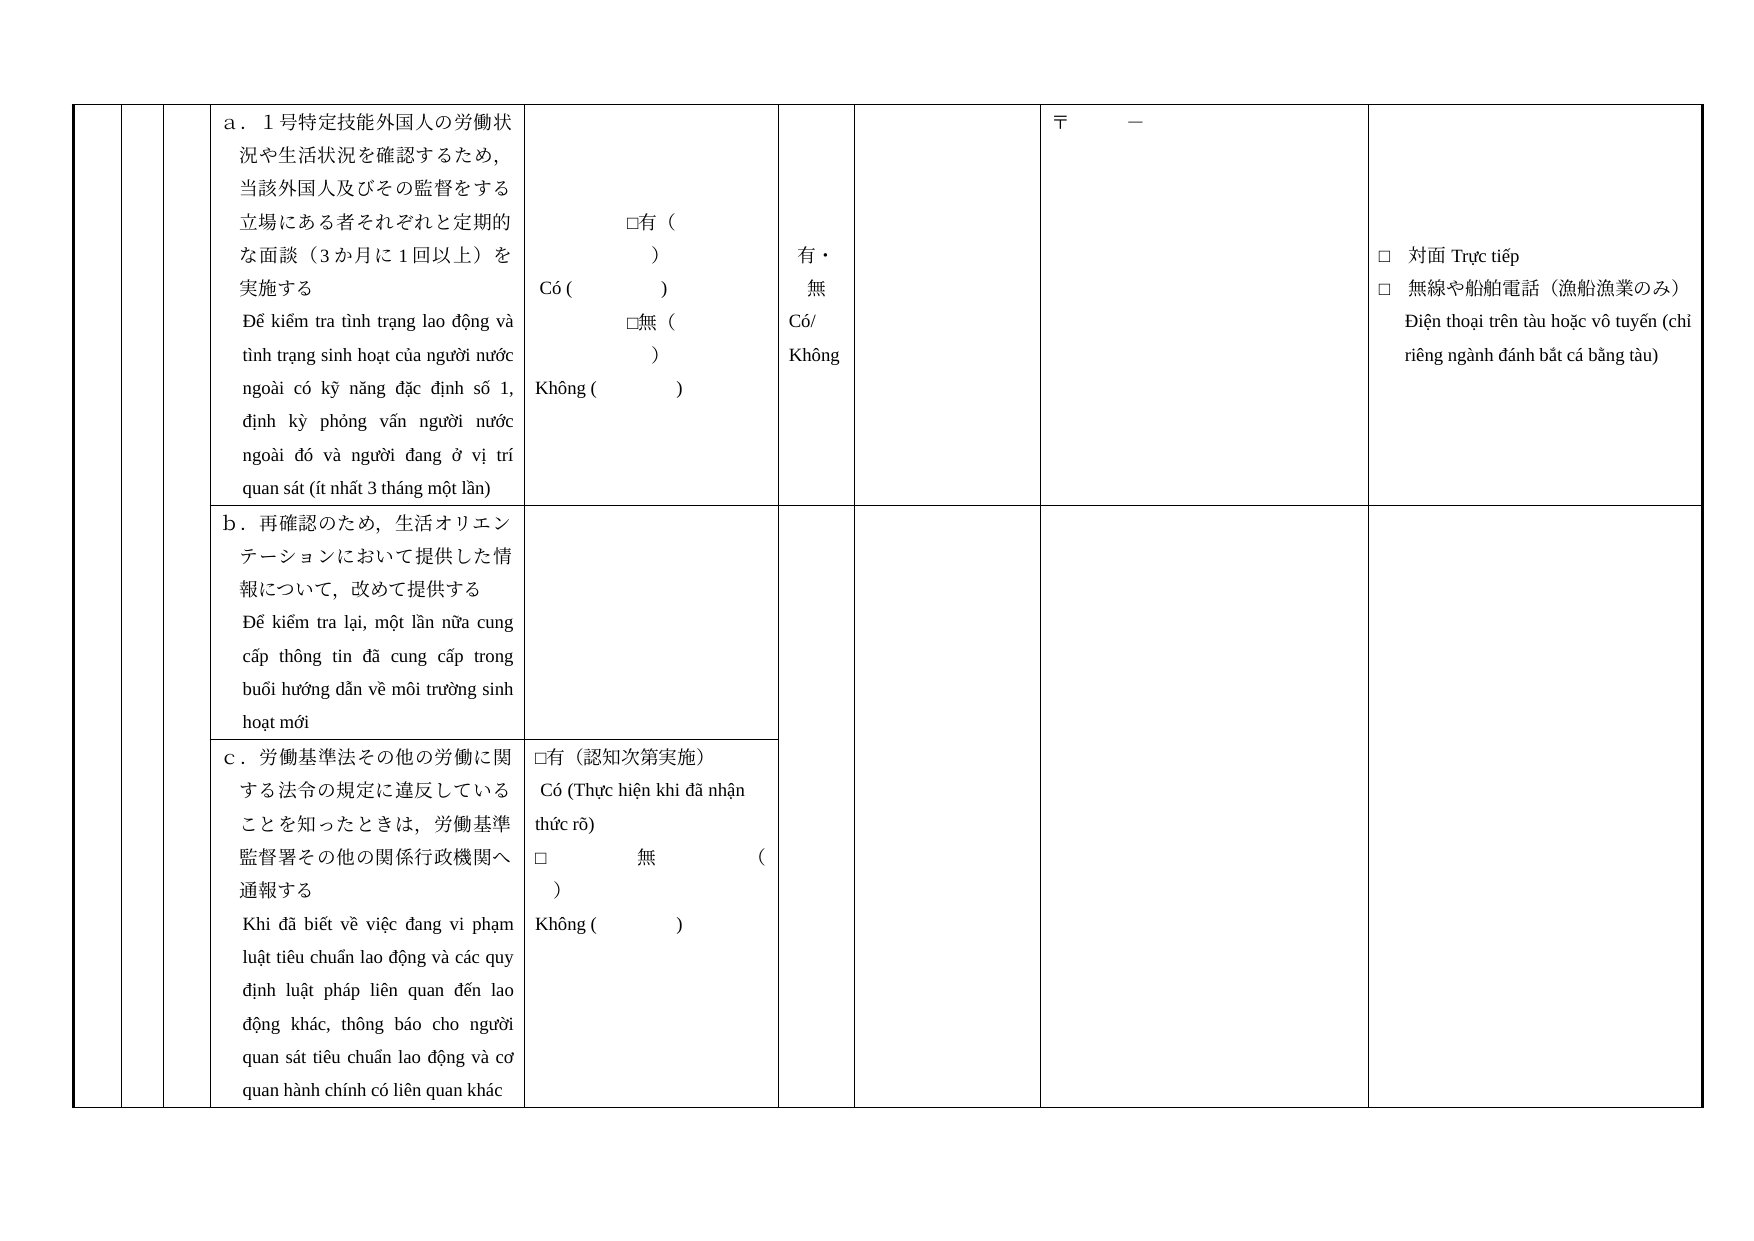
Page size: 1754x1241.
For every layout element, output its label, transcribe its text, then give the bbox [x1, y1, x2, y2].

table_cell [855, 105, 1040, 504]
table_cell ａ．１号特定技能外国人の労働状況や生活状況を確認するため，当該外国人及びその監督をする立場にある者それぞれと定期的な面談（3か月に1回以上）を実施する Để kiểm tra tình trạng lao động và tình trạng sinh hoạt của người nước ngoài có kỹ năng đặc định số 1, định kỳ phỏng vấn người nước ngoài đó và người đang ở vị trí quan sát (ít nhất 3 tháng một lần) [211, 105, 524, 504]
table_cell ｃ．労働基準法その他の労働に関する法令の規定に違反していることを知ったときは，労働基準監督署その他の関係行政機関へ通報する Khi đã biết về việc đang vi phạm luật tiêu chuẩn lao động và các quy định luật pháp liên quan đến lao động khác, thông báo cho người quan sát tiêu chuẩn lao động và cơ quan hành chính có liên quan khác [211, 740, 524, 1107]
table_cell [779, 506, 854, 1107]
table_cell [855, 506, 1040, 1107]
table_cell [1369, 506, 1701, 1107]
table_cell ｂ．再確認のため，生活オリエンテーションにおいて提供した情報について，改めて提供する Để kiểm tra lại, một lần nữa cung cấp thông tin đã cung cấp trong buổi hướng dẫn về môi trường sinh hoạt mới [211, 506, 524, 739]
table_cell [525, 740, 778, 1107]
table_cell 〒 － [1041, 105, 1368, 504]
table_cell □有（ ） Có ( ) □無（ ） Không ( ) [525, 105, 778, 504]
table_cell [525, 506, 778, 739]
table_cell □ 対面 Trực tiếp □ 無線や船舶電話（漁船漁業のみ） Điện thoại trên tàu hoặc vô tuyến (chỉ riêng ngành đánh bắt cá bằng tàu) [1369, 105, 1701, 504]
table_cell 有・無 Có/Không [779, 105, 854, 504]
table_cell [1041, 506, 1368, 1107]
